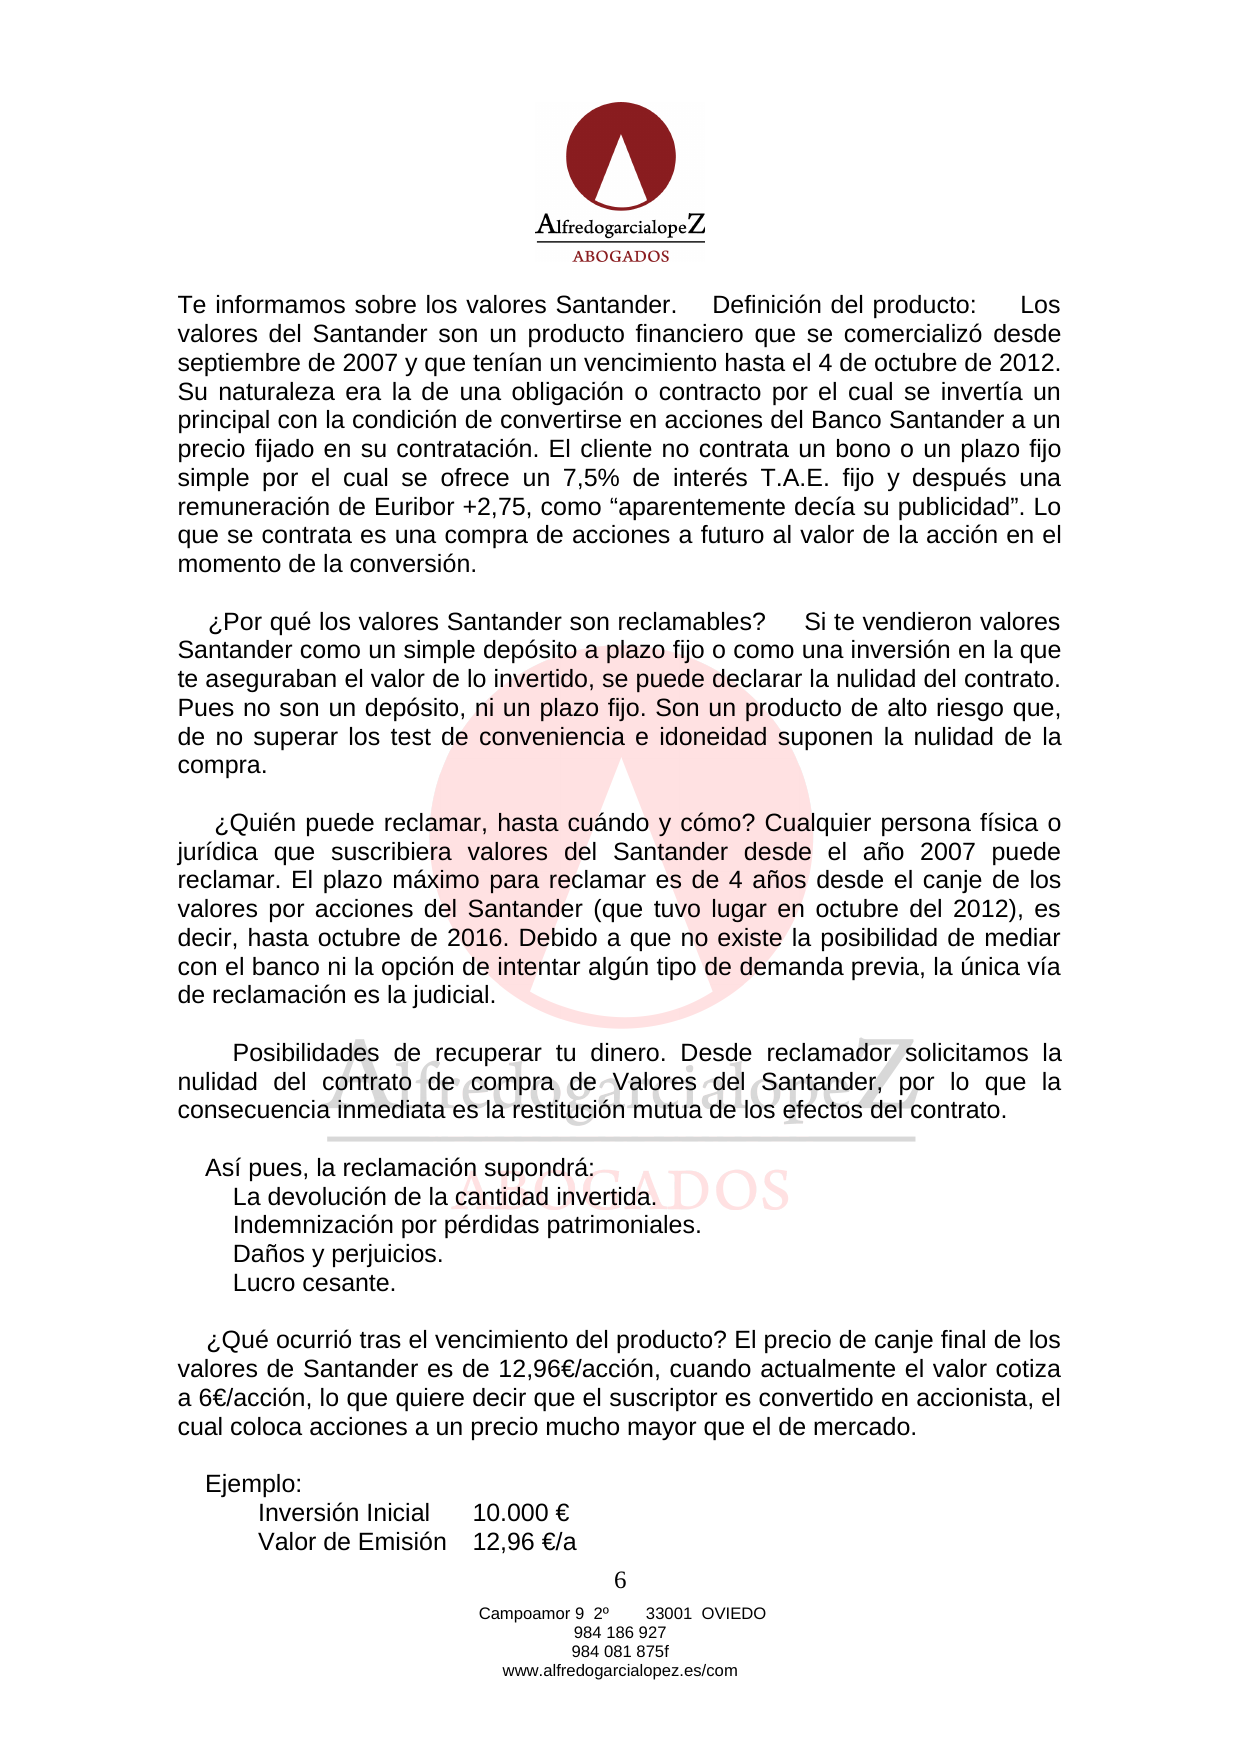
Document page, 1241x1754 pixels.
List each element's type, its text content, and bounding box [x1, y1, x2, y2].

text Indemnización por pérdidas patrimoniales. [177, 1210, 1063, 1239]
text La devolución de la cantidad invertida. [177, 1181, 1063, 1210]
text Inversión Inicial 10.000 € [177, 1498, 1063, 1526]
text Ejemplo: [177, 1469, 1063, 1498]
text Así pues, la reclamación supondrá: [177, 1153, 1063, 1181]
text Posibilidades de recuperar tu dinero. Desde reclamador solicitamos la nulidad del contrato de compra de Valores del Santander, por lo que la consecuencia inmediata es la restitución mutua de los efectos del contrato. [177, 1038, 1063, 1124]
text Daños y perjuicios. [177, 1239, 1063, 1268]
text ¿Quién puede reclamar, hasta cuándo y cómo? Cualquier persona física o jurídica que suscribiera valores del Santander desde el año 2007 puede reclamar. El plazo máximo para reclamar es de 4 años desde el canje de los valores por acciones del Santander (que tuvo lugar en octubre del 2012), es decir, hasta octubre de 2016. Debido a que no existe la posibilidad de mediar con el banco ni la opción de intentar algún tipo de demanda previa, la única vía de reclamación es la judicial. [177, 808, 1063, 1009]
picture [535, 102, 705, 262]
text Valor de Emisión 12,96 €/a [177, 1526, 1063, 1555]
text ¿Por qué los valores Santander son reclamables? Si te vendieron valores Santander como un simple depósito a plazo fijo o como una inversión en la que te aseguraban el valor de lo invertido, se puede declarar la nulidad del contrato. Pues no son un depósito, ni un plazo fijo. Son un producto de alto riesgo que, de no superar los test de conveniencia e idoneidad suponen la nulidad de la compra. [177, 606, 1063, 779]
text Lucro cesante. [177, 1268, 1063, 1296]
text Te informamos sobre los valores Santander. Definición del producto: Los valores del Santander son un producto financiero que se comercializó desde septiembre de 2007 y que tenían un vencimiento hasta el 4 de octubre de 2012. Su naturaleza era la de una obligación o contracto por el cual se invertía un principal con la condición de convertirse en acciones del Banco Santander a un precio fijado en su contratación. El cliente no contrata un bono o un plazo fijo simple por el cual se ofrece un 7,5% de interés T.A.E. fijo y después una remuneración de Euribor +2,75, como “aparentemente decía su publicidad”. Lo que se contrata es una compra de acciones a futuro al valor de la acción en el momento de la conversión. [177, 290, 1063, 578]
text ¿Qué ocurrió tras el vencimiento del producto? El precio de canje final de los valores de Santander es de 12,96€/acción, cuando actualmente el valor cotiza a 6€/acción, lo que quiere decir que el suscriptor es convertido en accionista, el cual coloca acciones a un precio mucho mayor que el de mercado. [177, 1325, 1063, 1440]
